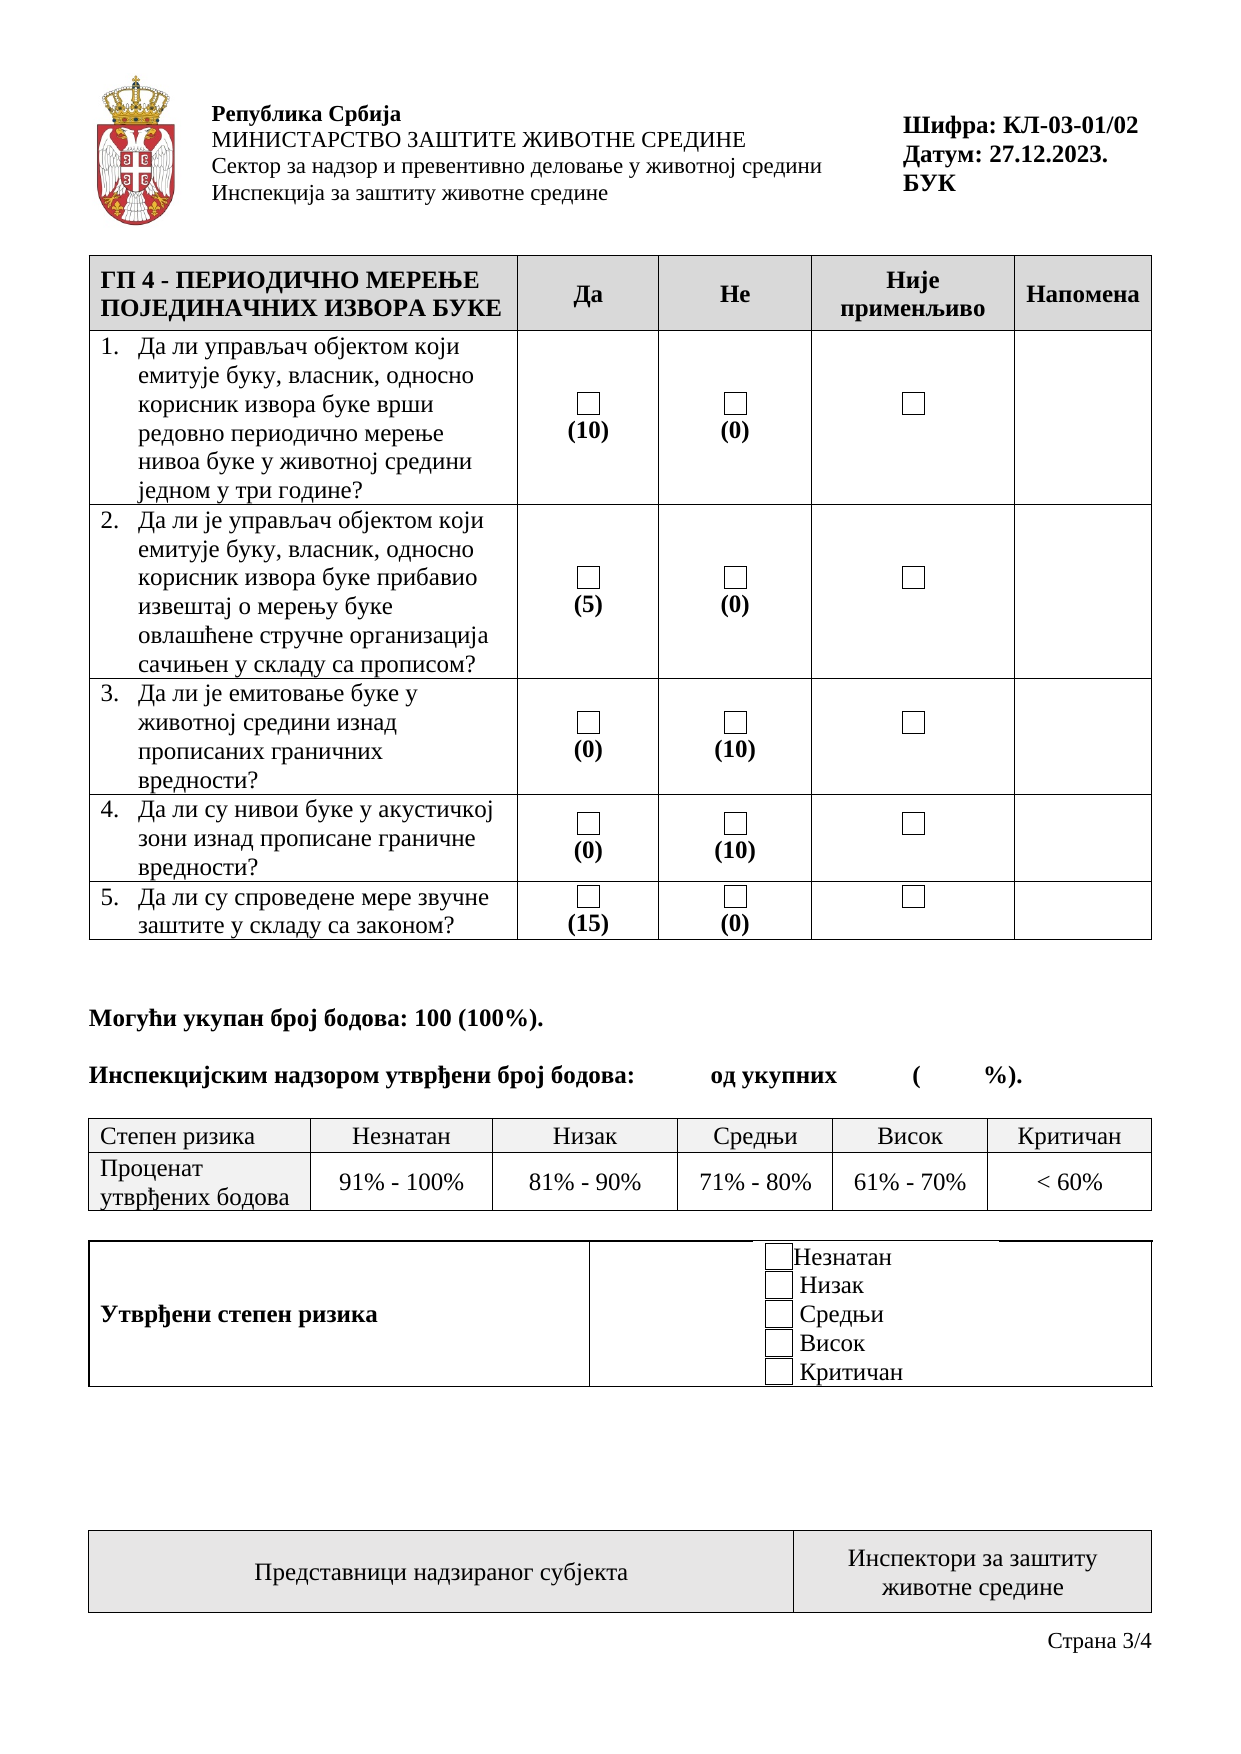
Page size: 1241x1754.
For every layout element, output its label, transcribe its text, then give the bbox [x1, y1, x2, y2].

table_cell [812, 795, 1014, 881]
table_cell Да ли су нивои буке у акустичкој зони изнад прописане граничне вредности? [90, 795, 517, 881]
table_cell (0) [659, 505, 811, 677]
table_cell [812, 679, 1014, 793]
table_cell 71% - 80% [678, 1153, 832, 1210]
table_cell Да ли је емитовање буке у животној средини изнад прописаних граничних вредности? [90, 679, 517, 793]
table_cell Да ли управљач објектом који емитује буку, власник, односно корисник извора буке врши редовно периодично мерење нивоа буке у животној средини једном у три године? [90, 331, 517, 504]
table_header Представници надзираног субјекта [89, 1531, 793, 1612]
table_cell 81% - 90% [493, 1153, 677, 1210]
table_header Инспектори за заштиту животне средине [794, 1531, 1151, 1612]
table_header Низак [493, 1119, 677, 1152]
table_cell [1015, 331, 1151, 504]
table_cell (0) [659, 882, 811, 939]
table_cell Напомена [1015, 256, 1151, 330]
table_cell < 60% [988, 1153, 1151, 1210]
table_cell (0) [518, 795, 658, 881]
table_cell (5) [518, 505, 658, 677]
table_header Средњи [678, 1119, 832, 1152]
table_cell [812, 331, 1014, 504]
text Инспекцијским надзором утврђени број бодова: од укупних ( %). [89, 1060, 1152, 1089]
table_header [590, 1242, 753, 1386]
table_cell (0) [659, 331, 811, 504]
table_header Степен ризика [89, 1119, 310, 1152]
table_cell 61% - 70% [833, 1153, 987, 1210]
table_cell [812, 882, 1014, 939]
text Могући укупан број бодова: 100 (100%). [89, 1003, 1152, 1031]
table_header Утврђени степен ризика [90, 1242, 589, 1386]
picture [81, 73, 189, 232]
table_header Висок [833, 1119, 987, 1152]
table_header Незнатан [311, 1119, 492, 1152]
table_cell (0) [518, 679, 658, 793]
table_cell (10) [518, 331, 658, 504]
table_header Критичан [988, 1119, 1151, 1152]
table_cell Проценат утврђених бодова [89, 1153, 310, 1210]
table_cell Да [518, 256, 658, 330]
table_cell [1015, 679, 1151, 793]
table_cell Да ли је управљач објектом који емитује буку, власник, односно корисник извора буке прибавио извештај о мерењу буке овлашћене стручне организација сачињен у складу са прописом? [90, 505, 517, 677]
table_cell ГП 4 - ПЕРИОДИЧНО МЕРЕЊЕ ПОЈЕДИНАЧНИХ ИЗВОРА БУКЕ [90, 256, 517, 330]
table_header Незнатан Низак Средњи Висок Критичан [753, 1241, 999, 1386]
table_cell [1015, 795, 1151, 881]
table_cell Није применљиво [812, 256, 1014, 330]
table_cell [1015, 882, 1151, 939]
table_cell Да ли су спроведене мере звучне заштите у складу са законом? [90, 882, 517, 939]
table_cell 91% - 100% [311, 1153, 492, 1210]
table_cell (10) [659, 679, 811, 793]
table_cell (15) [518, 882, 658, 939]
table_cell [1015, 505, 1151, 677]
table_cell (10) [659, 795, 811, 881]
table_cell Не [659, 256, 811, 330]
table_cell [812, 505, 1014, 677]
table_header [999, 1242, 1151, 1386]
